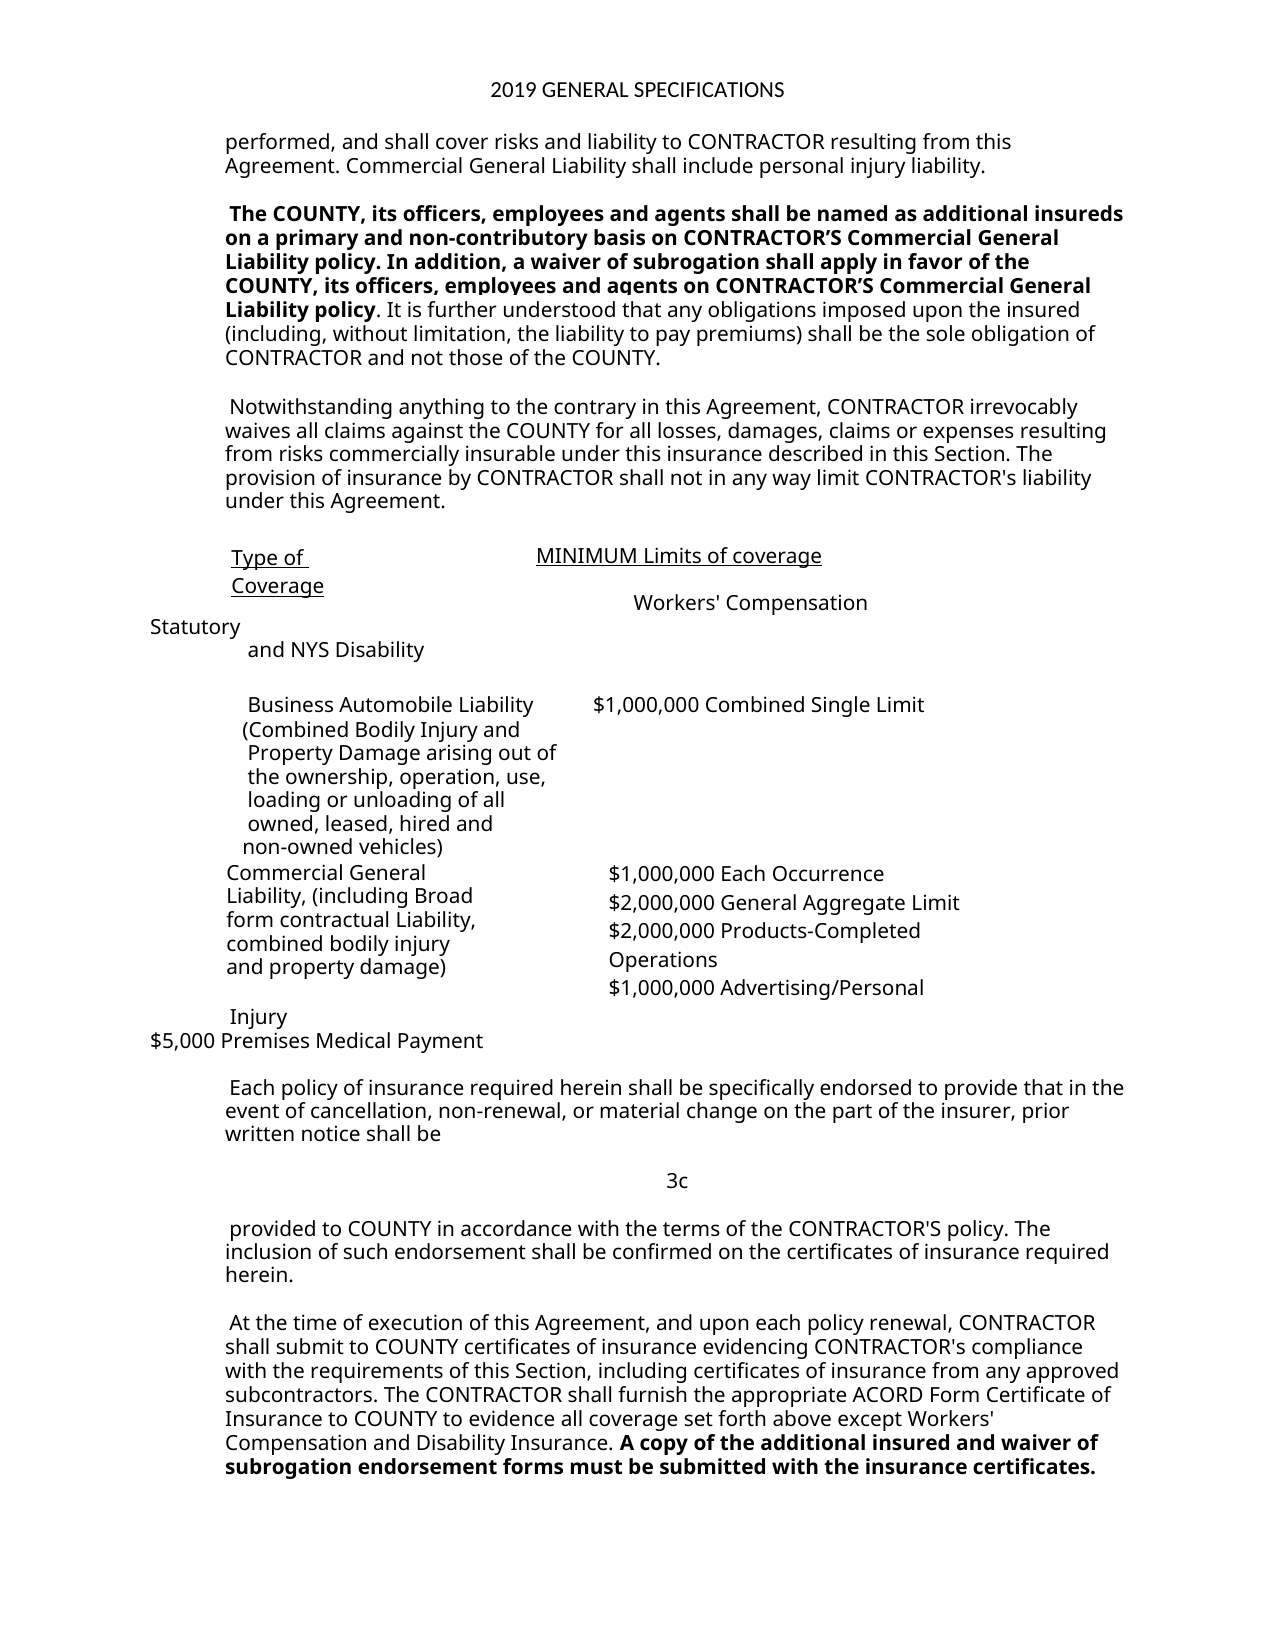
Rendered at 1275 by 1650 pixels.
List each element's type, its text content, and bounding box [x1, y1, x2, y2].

text 3c [225, 1171, 1125, 1194]
text and NYS Disability [150, 639, 1125, 663]
text Each policy of insurance required herein shall be specifically endorsed to provide that in the event of cancellation, non-renewal, or material change on the part of the insurer, prior written notice shall be [225, 1077, 1125, 1146]
text $5,000 Premises Medical Payment [150, 1030, 851, 1054]
text At the time of execution of this Agreement, and upon each policy renewal, CONTRACTOR shall submit to COUNTY certificates of insurance evidencing CONTRACTOR's compliance with the requirements of this Section, including certificates of insurance from any approved subcontractors. The CONTRACTOR shall furnish the appropriate ACORD Form Certificate of Insurance to COUNTY to evidence all coverage set forth above except Workers' Compensation and Disability Insurance. A copy of the additional insured and waiver of subrogation endorsement forms must be submitted with the insurance certificates. [225, 1311, 1125, 1479]
text Workers' Compensation Statutory [150, 592, 1125, 639]
text $1,000,000 Each Occurrence $2,000,000 General Aggregate Limit [229, 859, 975, 916]
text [150, 131, 1125, 178]
text Business Automobile Liability $1,000,000 Combined Single Limit [150, 690, 1125, 718]
text The COUNTY, its officers, employees and agents shall be named as additional insureds on a primary and non-contributory basis on CONTRACTOR’S Commercial General Liability policy. In addition, a waiver of subrogation shall apply in favor of the COUNTY, its officers, employees and agents on CONTRACTOR’S Commercial General Liability policy. It is further understood that any obligations imposed upon the insured (including, without limitation, the liability to pay premiums) shall be the sole obligation of CONTRACTOR and not those of the COUNTY. [225, 203, 1125, 370]
text owned, leased, hired and [150, 812, 1125, 836]
text loading or unloading of all [150, 789, 1125, 812]
text MINIMUM Limits of coverage [150, 541, 1125, 569]
text (Combined Bodily Injury and [150, 718, 1125, 742]
text Notwithstanding anything to the contrary in this Agreement, CONTRACTOR irrevocably waives all claims against the COUNTY for all losses, damages, claims or expenses resulting from risks commercially insurable under this insurance described in this Section. The provision of insurance by CONTRACTOR shall not in any way limit CONTRACTOR's liability under this Agreement. [225, 396, 1125, 513]
text non-owned vehicles) [150, 836, 1125, 859]
text the ownership, operation, use, [150, 765, 1125, 789]
text provided to COUNTY in accordance with the terms of the CONTRACTOR'S policy. The inclusion of such endorsement shall be confirmed on the certificates of insurance required herein. [225, 1218, 1125, 1287]
text $2,000,000 Products-Completed Operations $1,000,000 Advertising/Personal Injury [229, 916, 975, 1030]
text Property Damage arising out of [150, 742, 1125, 765]
